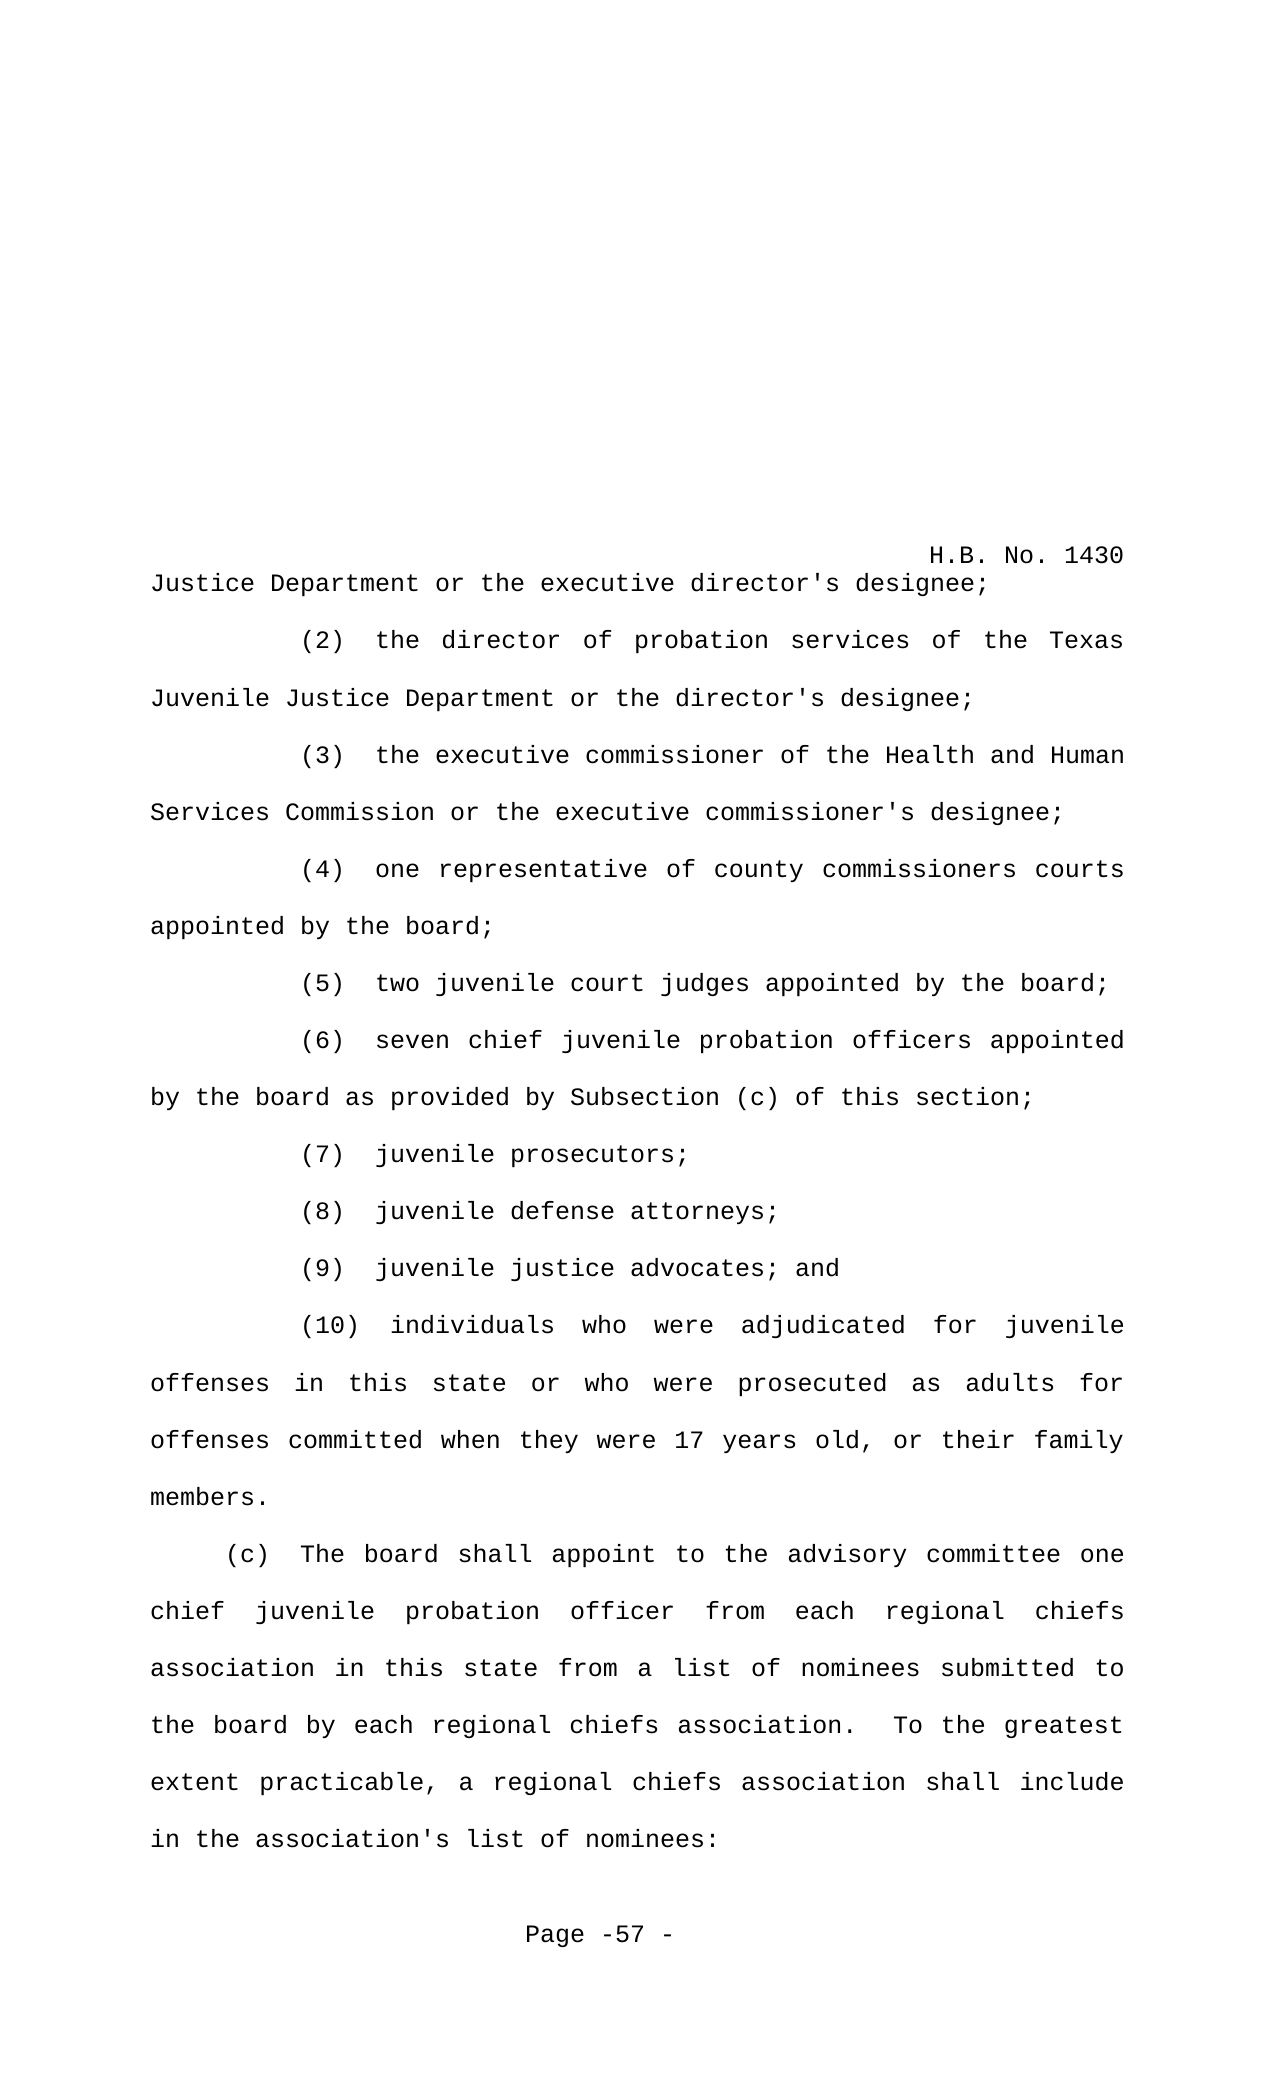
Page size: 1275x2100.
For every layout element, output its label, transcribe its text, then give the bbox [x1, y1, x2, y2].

text (3) the executive commissioner of the Health and Human Services Commission or the executive commissioner's designee; [150, 742, 1125, 828]
text (8) juvenile defense attorneys; [150, 1199, 1125, 1227]
text (4) one representative of county commissioners courts appointed by the board; [150, 856, 1125, 942]
text (c) The board shall appoint to the advisory committee one chief juvenile probation officer from each regional chiefs association in this state from a list of nominees submitted to the board by each regional chiefs association. To the greatest extent practicable, a regional chiefs association shall include in the association's list of nominees: [150, 1541, 1125, 1855]
text (5) two juvenile court judges appointed by the board; [150, 970, 1125, 999]
text (6) seven chief juvenile probation officers appointed by the board as provided by Subsection (c) of this section; [150, 1027, 1125, 1113]
text (9) juvenile justice advocates; and [150, 1256, 1125, 1284]
text (2) the director of probation services of the Texas Juvenile Justice Department or the director's designee; [150, 628, 1125, 713]
text (10) individuals who were adjudicated for juvenile offenses in this state or who were prosecuted as adults for offenses committed when they were 17 years old, or their family members. [150, 1313, 1125, 1513]
text (7) juvenile prosecutors; [150, 1142, 1125, 1170]
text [150, 571, 1125, 599]
